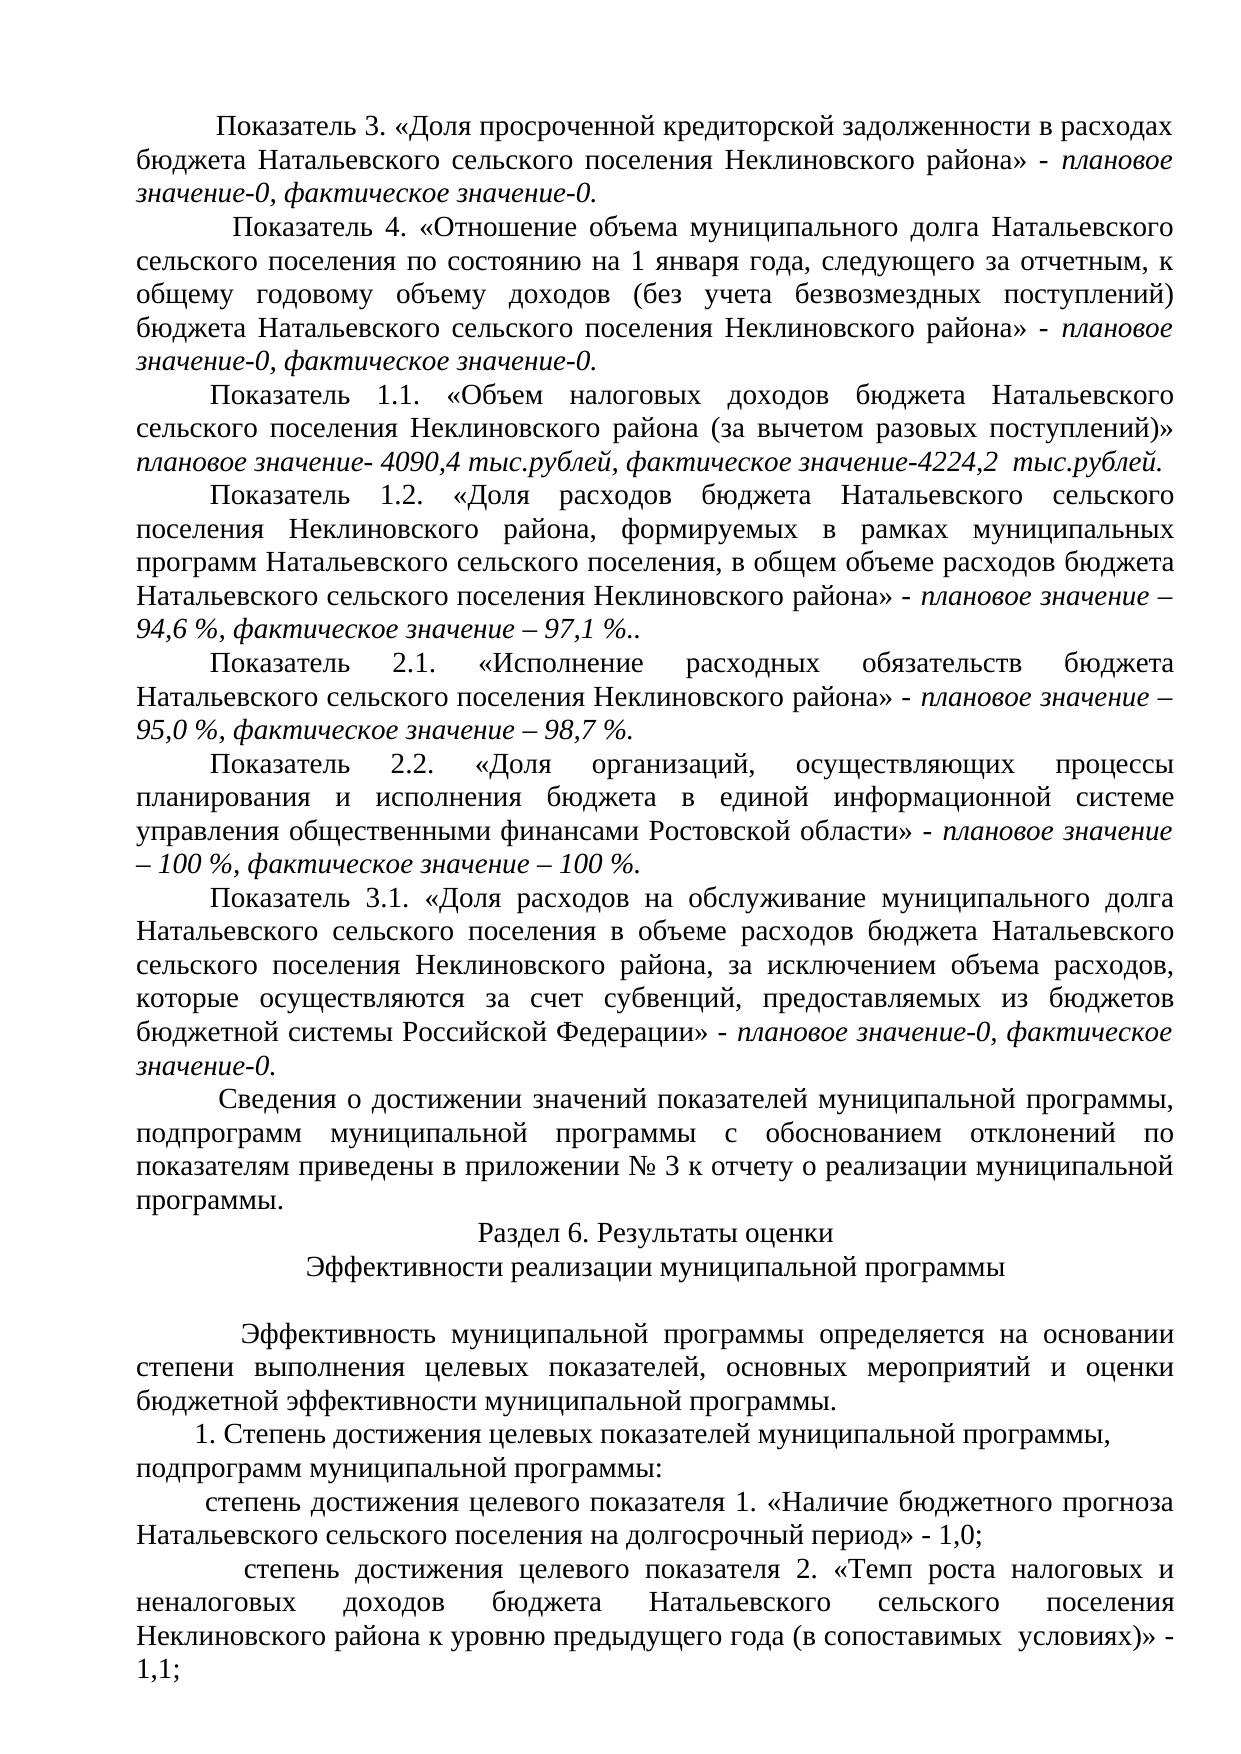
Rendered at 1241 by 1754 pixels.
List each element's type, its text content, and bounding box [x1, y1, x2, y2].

text Показатель 1.1. «Объем налоговых доходов бюджета Натальевского сельского поселения Неклиновского района (за вычетом разовых поступлений)» плановое значение- 4090,4 тыс.рублей, фактическое значение-4224,2 тыс.рублей. [136, 377, 1175, 477]
text подпрограмм муниципальной программы: [136, 1450, 1175, 1484]
text Показатель 4. «Отношение объема муниципального долга Натальевского сельского поселения по состоянию на 1 января года, следующего за отчетным, к общему годовому объему доходов (без учета безвозмездных поступлений) бюджета Натальевского сельского поселения Неклиновского района» - плановое значение-0, фактическое значение-0. [136, 209, 1175, 377]
text Эффективности реализации муниципальной программы [136, 1249, 1175, 1282]
text 1. Степень достижения целевых показателей муниципальной программы, [136, 1417, 1175, 1450]
text степень достижения целевого показателя 1. «Наличие бюджетного прогноза Натальевского сельского поселения на долгосрочный период» - 1,0; [136, 1484, 1175, 1551]
text Эффективность муниципальной программы определяется на основании степени выполнения целевых показателей, основных мероприятий и оценки бюджетной эффективности муниципальной программы. [136, 1316, 1175, 1417]
text степень достижения целевого показателя 2. «Темп роста налоговых и неналоговых доходов бюджета Натальевского сельского поселения Неклиновского района к уровню предыдущего года (в сопоставимых условиях)» - 1,1; [136, 1551, 1175, 1685]
text Раздел 6. Результаты оценки [136, 1215, 1175, 1249]
text Показатель 2.1. «Исполнение расходных обязательств бюджета Натальевского сельского поселения Неклиновского района» - плановое значение – 95,0 %, фактическое значение – 98,7 %. [136, 645, 1175, 746]
text Показатель 3.1. «Доля расходов на обслуживание муниципального долга Натальевского сельского поселения в объеме расходов бюджета Натальевского сельского поселения Неклиновского района, за исключением объема расходов, которые осуществляются за счет субвенций, предоставляемых из бюджетов бюджетной системы Российской Федерации» - плановое значение-0, фактическое значение-0. [136, 880, 1175, 1081]
text Показатель 1.2. «Доля расходов бюджета Натальевского сельского поселения Неклиновского района, формируемых в рамках муниципальных программ Натальевского сельского поселения, в общем объеме расходов бюджета Натальевского сельского поселения Неклиновского района» - плановое значение – 94,6 %, фактическое значение – 97,1 %.. [136, 477, 1175, 645]
text Показатель 2.2. «Доля организаций, осуществляющих процессы планирования и исполнения бюджета в единой информационной системе управления общественными финансами Ростовской области» - плановое значение – 100 %, фактическое значение – 100 %. [136, 746, 1175, 880]
text Показатель 3. «Доля просроченной кредиторской задолженности в расходах бюджета Натальевского сельского поселения Неклиновского района» - плановое значение-0, фактическое значение-0. [136, 108, 1175, 209]
text Сведения о достижении значений показателей муниципальной программы, подпрограмм муниципальной программы с обоснованием отклонений по показателям приведены в приложении № 3 к отчету о реализации муниципальной программы. [136, 1081, 1175, 1215]
